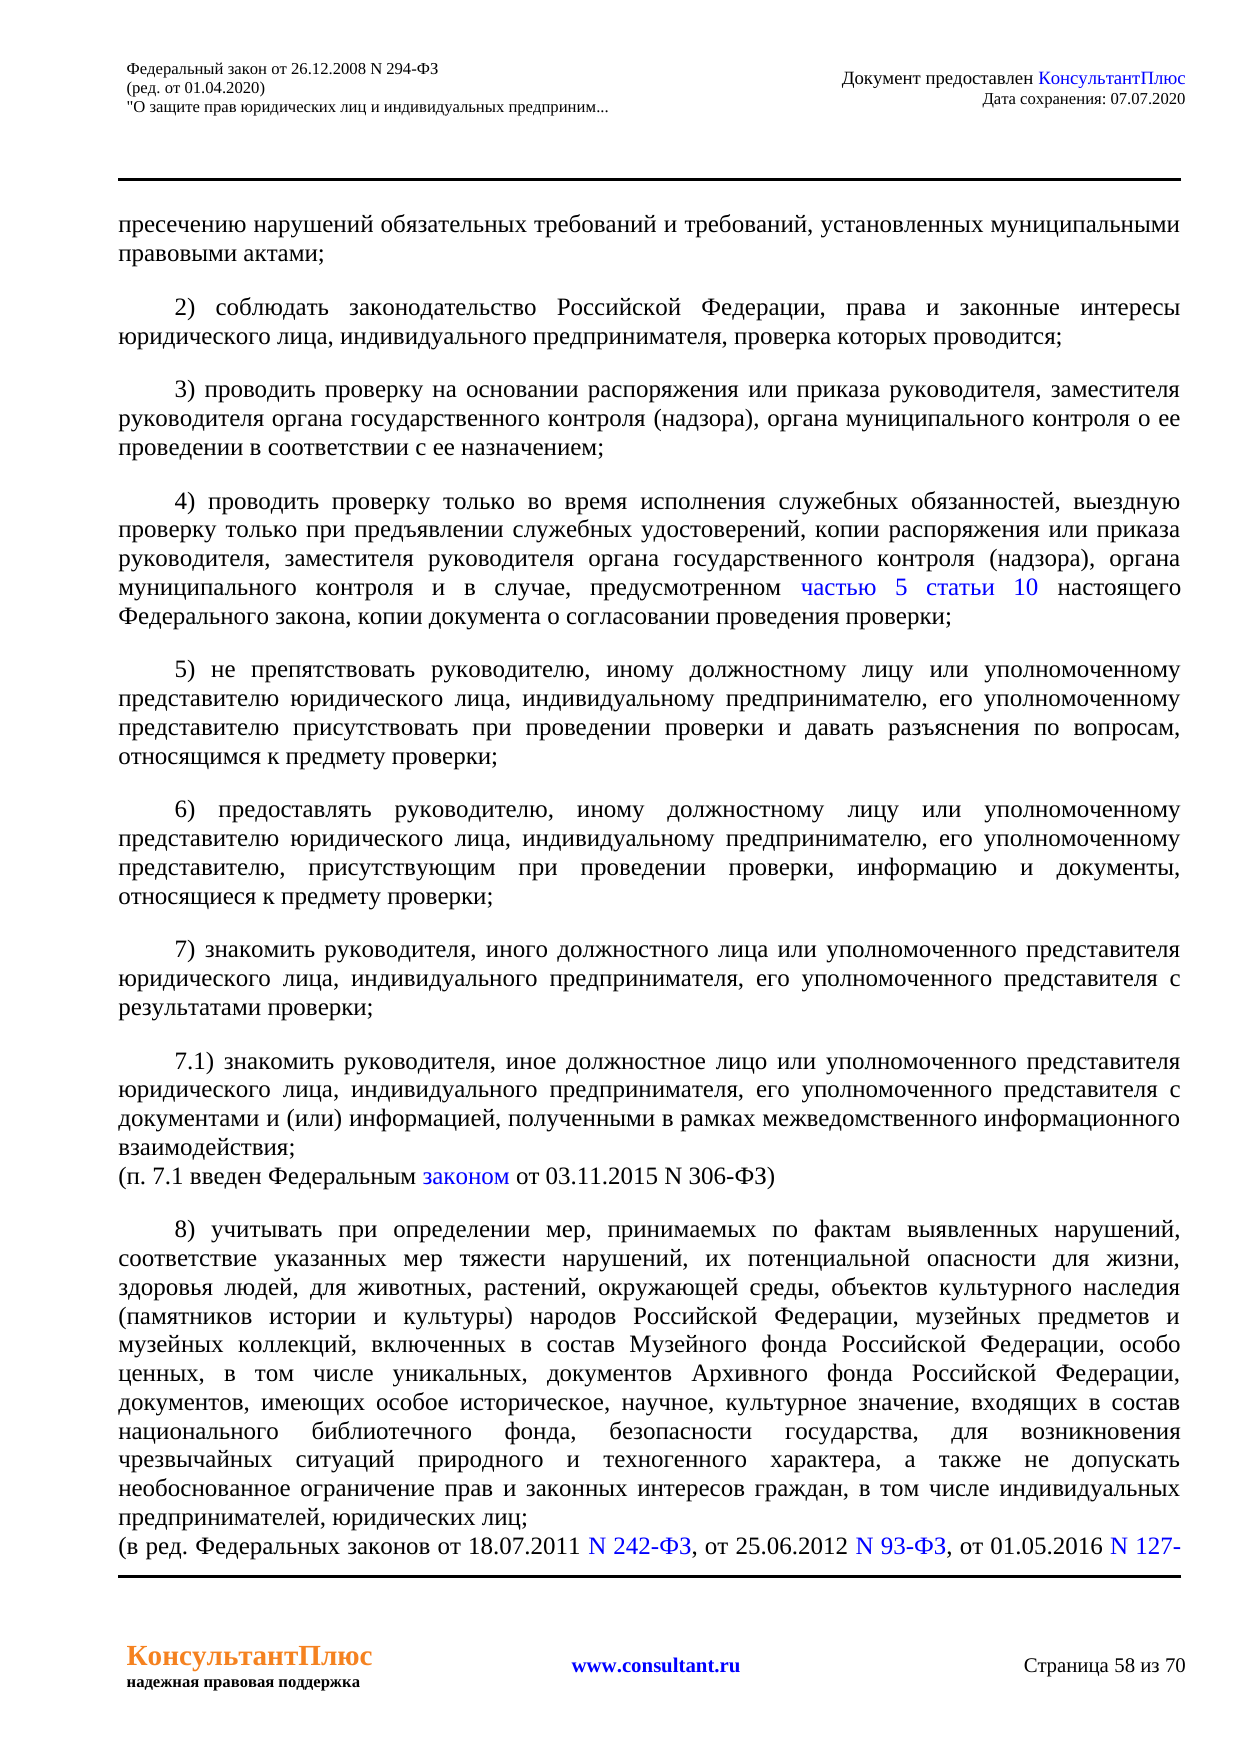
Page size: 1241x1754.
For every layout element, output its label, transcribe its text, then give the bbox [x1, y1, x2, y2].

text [118, 209, 1181, 267]
text 8) учитывать при определении мер, принимаемых по фактам выявленных нарушений, соответствие указанных мер тяжести нарушений, их потенциальной опасности для жизни, здоровья людей, для животных, растений, окружающей среды, объектов культурного наследия (памятников истории и культуры) народов Российской Федерации, музейных предметов и музейных коллекций, включенных в состав Музейного фонда Российской Федерации, особо ценных, в том числе уникальных, документов Архивного фонда Российской Федерации, документов, имеющих особое историческое, научное, культурное значение, входящих в состав национального библиотечного фонда, безопасности государства, для возникновения чрезвычайных ситуаций природного и техногенного характера, а также не допускать необоснованное ограничение прав и законных интересов граждан, в том числе индивидуальных предпринимателей, юридических лиц; [118, 1214, 1181, 1531]
text 5) не препятствовать руководителю, иному должностному лицу или уполномоченному представителю юридического лица, индивидуальному предпринимателю, его уполномоченному представителю присутствовать при проведении проверки и давать разъяснения по вопросам, относящимся к предмету проверки; [118, 654, 1181, 769]
text 3) проводить проверку на основании распоряжения или приказа руководителя, заместителя руководителя органа государственного контроля (надзора), органа муниципального контроля о ее проведении в соответствии с ее назначением; [118, 374, 1181, 461]
text 7.1) знакомить руководителя, иное должностное лицо или уполномоченного представителя юридического лица, индивидуального предпринимателя, его уполномоченного представителя с документами и (или) информацией, полученными в рамках межведомственного информационного взаимодействия; [118, 1046, 1181, 1161]
text 2) соблюдать законодательство Российской Федерации, права и законные интересы юридического лица, индивидуального предпринимателя, проверка которых проводится; [118, 292, 1181, 349]
text 4) проводить проверку только во время исполнения служебных обязанностей, выездную проверку только при предъявлении служебных удостоверений, копии распоряжения или приказа руководителя, заместителя руководителя органа государственного контроля (надзора), органа муниципального контроля и в случае, предусмотренном частью 5 статьи 10 настоящего Федерального закона, копии документа о согласовании проведения проверки; [118, 486, 1181, 629]
text 7) знакомить руководителя, иного должностного лица или уполномоченного представителя юридического лица, индивидуального предпринимателя, его уполномоченного представителя с результатами проверки; [118, 934, 1181, 1021]
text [118, 1531, 1181, 1559]
text 6) предоставлять руководителю, иному должностному лицу или уполномоченному представителю юридического лица, индивидуальному предпринимателю, его уполномоченному представителю, присутствующим при проведении проверки, информацию и документы, относящиеся к предмету проверки; [118, 794, 1181, 909]
text (п. 7.1 введен Федеральным законом от 03.11.2015 N 306-ФЗ) [118, 1161, 1181, 1189]
